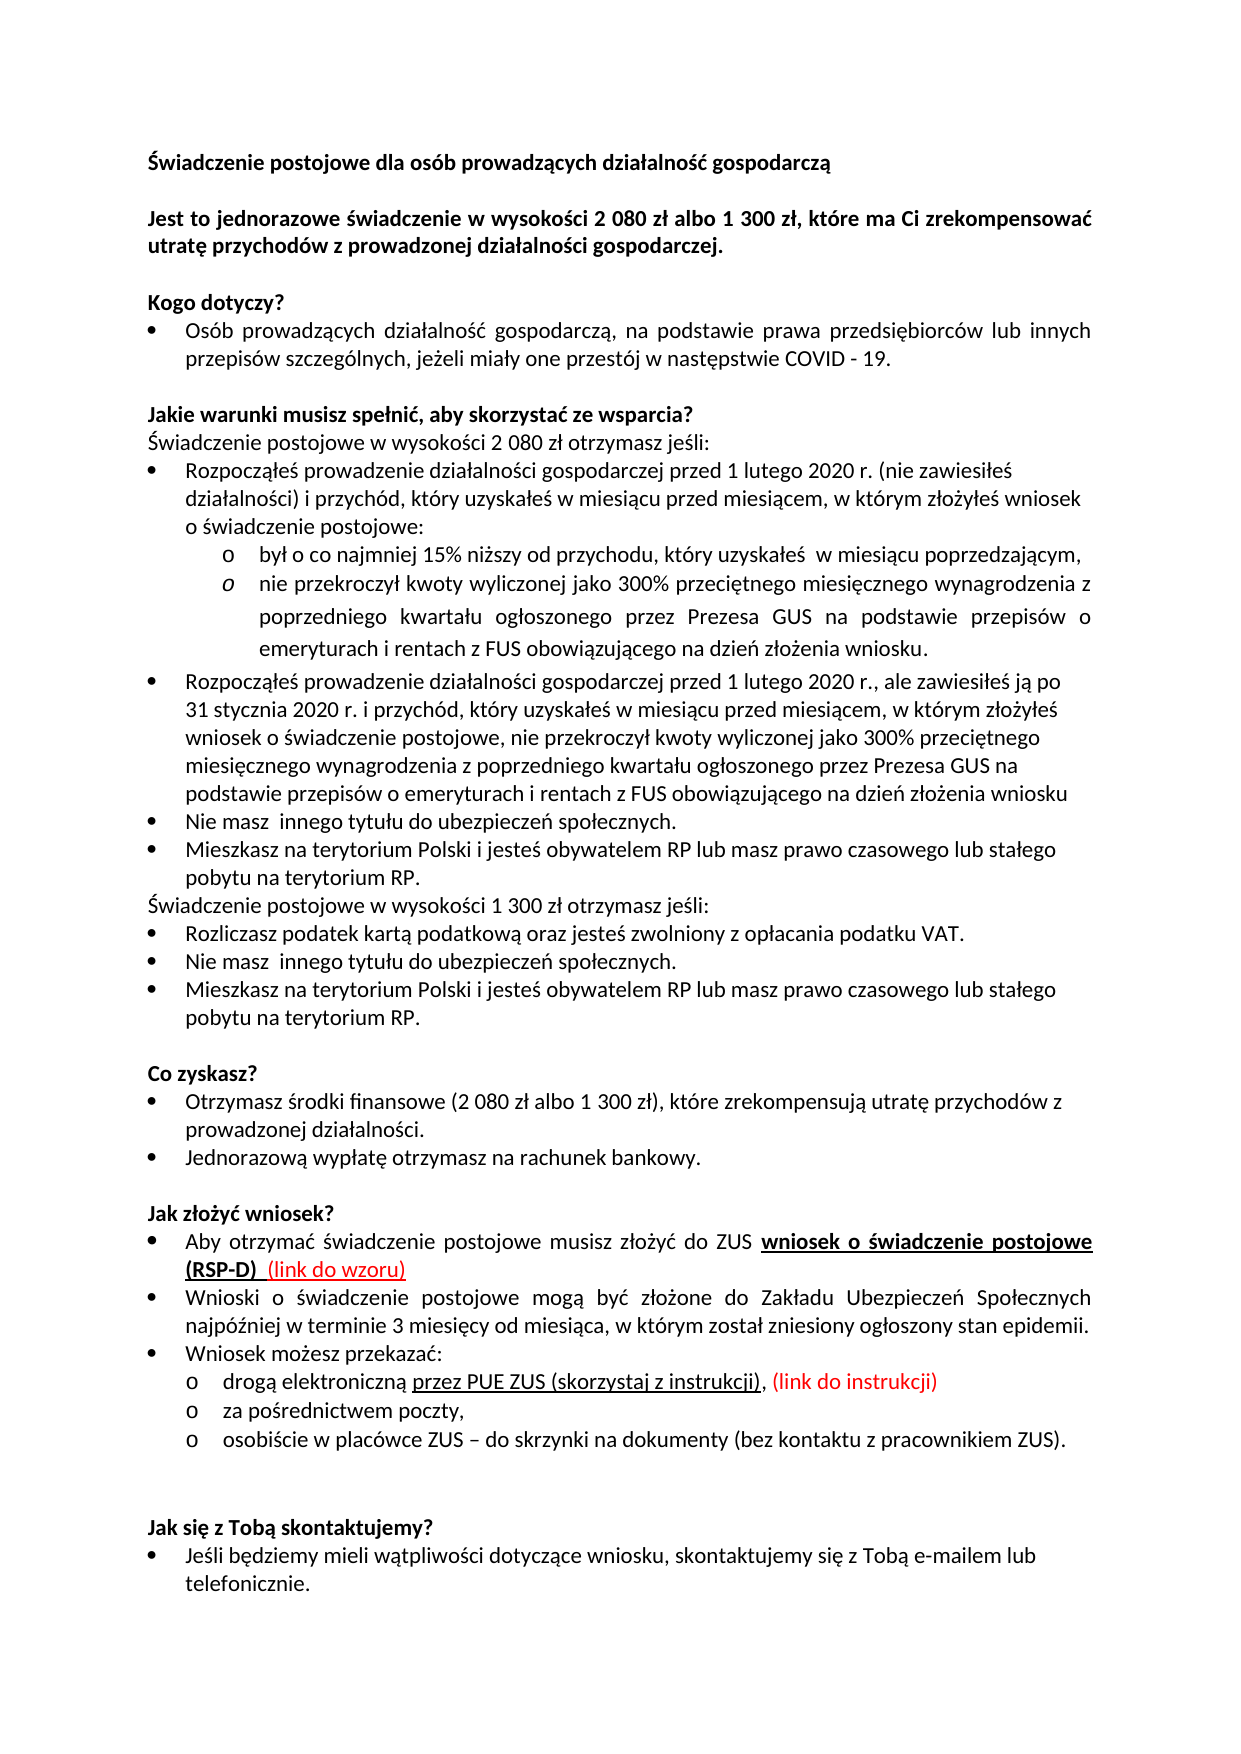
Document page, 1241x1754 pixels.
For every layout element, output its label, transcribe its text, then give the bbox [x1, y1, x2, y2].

list Jeśli będziemy mieli wątpliwości dotyczące wniosku, skontaktujemy się z Tobą e-mailem lub telefonicznie. [148, 1541, 1093, 1597]
text Świadczenie postojowe dla osób prowadzących działalność gospodarczą [148, 148, 1093, 176]
list Rozliczasz podatek kartą podatkową oraz jesteś zwolniony z opłacania podatku VAT. [148, 919, 1093, 947]
list Otrzymasz środki finansowe (2 080 zł albo 1 300 zł), które zrekompensują utratę przychodów z prowadzonej działalności. [148, 1087, 1093, 1143]
list drogą elektroniczną przez PUE ZUS (skorzystaj z instrukcji), (link do instrukcji) [185, 1367, 1093, 1396]
list Nie masz innego tytułu do ubezpieczeń społecznych. [148, 947, 1093, 975]
list Mieszkasz na terytorium Polski i jesteś obywatelem RP lub masz prawo czasowego lub stałego pobytu na terytorium RP. [148, 975, 1093, 1031]
text Świadczenie postojowe w wysokości 2 080 zł otrzymasz jeśli: [148, 428, 1093, 456]
list Jednorazową wypłatę otrzymasz na rachunek bankowy. [148, 1143, 1093, 1171]
list Rozpocząłeś prowadzenie działalności gospodarczej przed 1 lutego 2020 r., ale zawiesiłeś ją po 31 stycznia 2020 r. i przychód, który uzyskałeś w miesiącu przed miesiącem, w którym złożyłeś wniosek o świadczenie postojowe, nie przekroczył kwoty wyliczonej jako 300% przeciętnego miesięcznego wynagrodzenia z poprzedniego kwartału ogłoszonego przez Prezesa GUS na podstawie przepisów o emeryturach i rentach z FUS obowiązującego na dzień złożenia wniosku [148, 667, 1093, 807]
list Osób prowadzących działalność gospodarczą, na podstawie prawa przedsiębiorców lub innych przepisów szczególnych, jeżeli miały one przestój w następstwie COVID - 19. [148, 316, 1093, 372]
text Świadczenie postojowe w wysokości 1 300 zł otrzymasz jeśli: [148, 891, 1093, 919]
list za pośrednictwem poczty, [185, 1396, 1093, 1426]
text Jakie warunki musisz spełnić, aby skorzystać ze wsparcia? [148, 400, 1093, 428]
text Co zyskasz? [148, 1059, 1093, 1087]
list osobiście w placówce ZUS – do skrzynki na dokumenty (bez kontaktu z pracownikiem ZUS). [185, 1426, 1093, 1455]
text Jak złożyć wniosek? [148, 1199, 1093, 1227]
list Wnioski o świadczenie postojowe mogą być złożone do Zakładu Ubezpieczeń Społecznych najpóźniej w terminie 3 miesięcy od miesiąca, w którym został zniesiony ogłoszony stan epidemii. [148, 1283, 1093, 1339]
list Wniosek możesz przekazać: [148, 1339, 1093, 1367]
text Jak się z Tobą skontaktujemy? [148, 1513, 1093, 1541]
list Rozpocząłeś prowadzenie działalności gospodarczej przed 1 lutego 2020 r. (nie zawiesiłeś działalności) i przychód, który uzyskałeś w miesiącu przed miesiącem, w którym złożyłeś wniosek o świadczenie postojowe: [148, 456, 1093, 540]
list nie przekroczył kwoty wyliczonej jako 300% przeciętnego miesięcznego wynagrodzenia z poprzedniego kwartału ogłoszonego przez Prezesa GUS na podstawie przepisów o emeryturach i rentach z FUS obowiązującego na dzień złożenia wniosku. [221, 569, 1093, 663]
list Nie masz innego tytułu do ubezpieczeń społecznych. [148, 807, 1093, 835]
list Aby otrzymać świadczenie postojowe musisz złożyć do ZUS wniosek o świadczenie postojowe (RSP-D) (link do wzoru) [148, 1227, 1093, 1283]
list Mieszkasz na terytorium Polski i jesteś obywatelem RP lub masz prawo czasowego lub stałego pobytu na terytorium RP. [148, 835, 1093, 891]
text Kogo dotyczy? [148, 288, 1093, 316]
list był o co najmniej 15% niższy od przychodu, który uzyskałeś w miesiącu poprzedzającym, [221, 540, 1093, 569]
text Jest to jednorazowe świadczenie w wysokości 2 080 zł albo 1 300 zł, które ma Ci zrekompensować utratę przychodów z prowadzonej działalności gospodarczej. [148, 204, 1093, 260]
